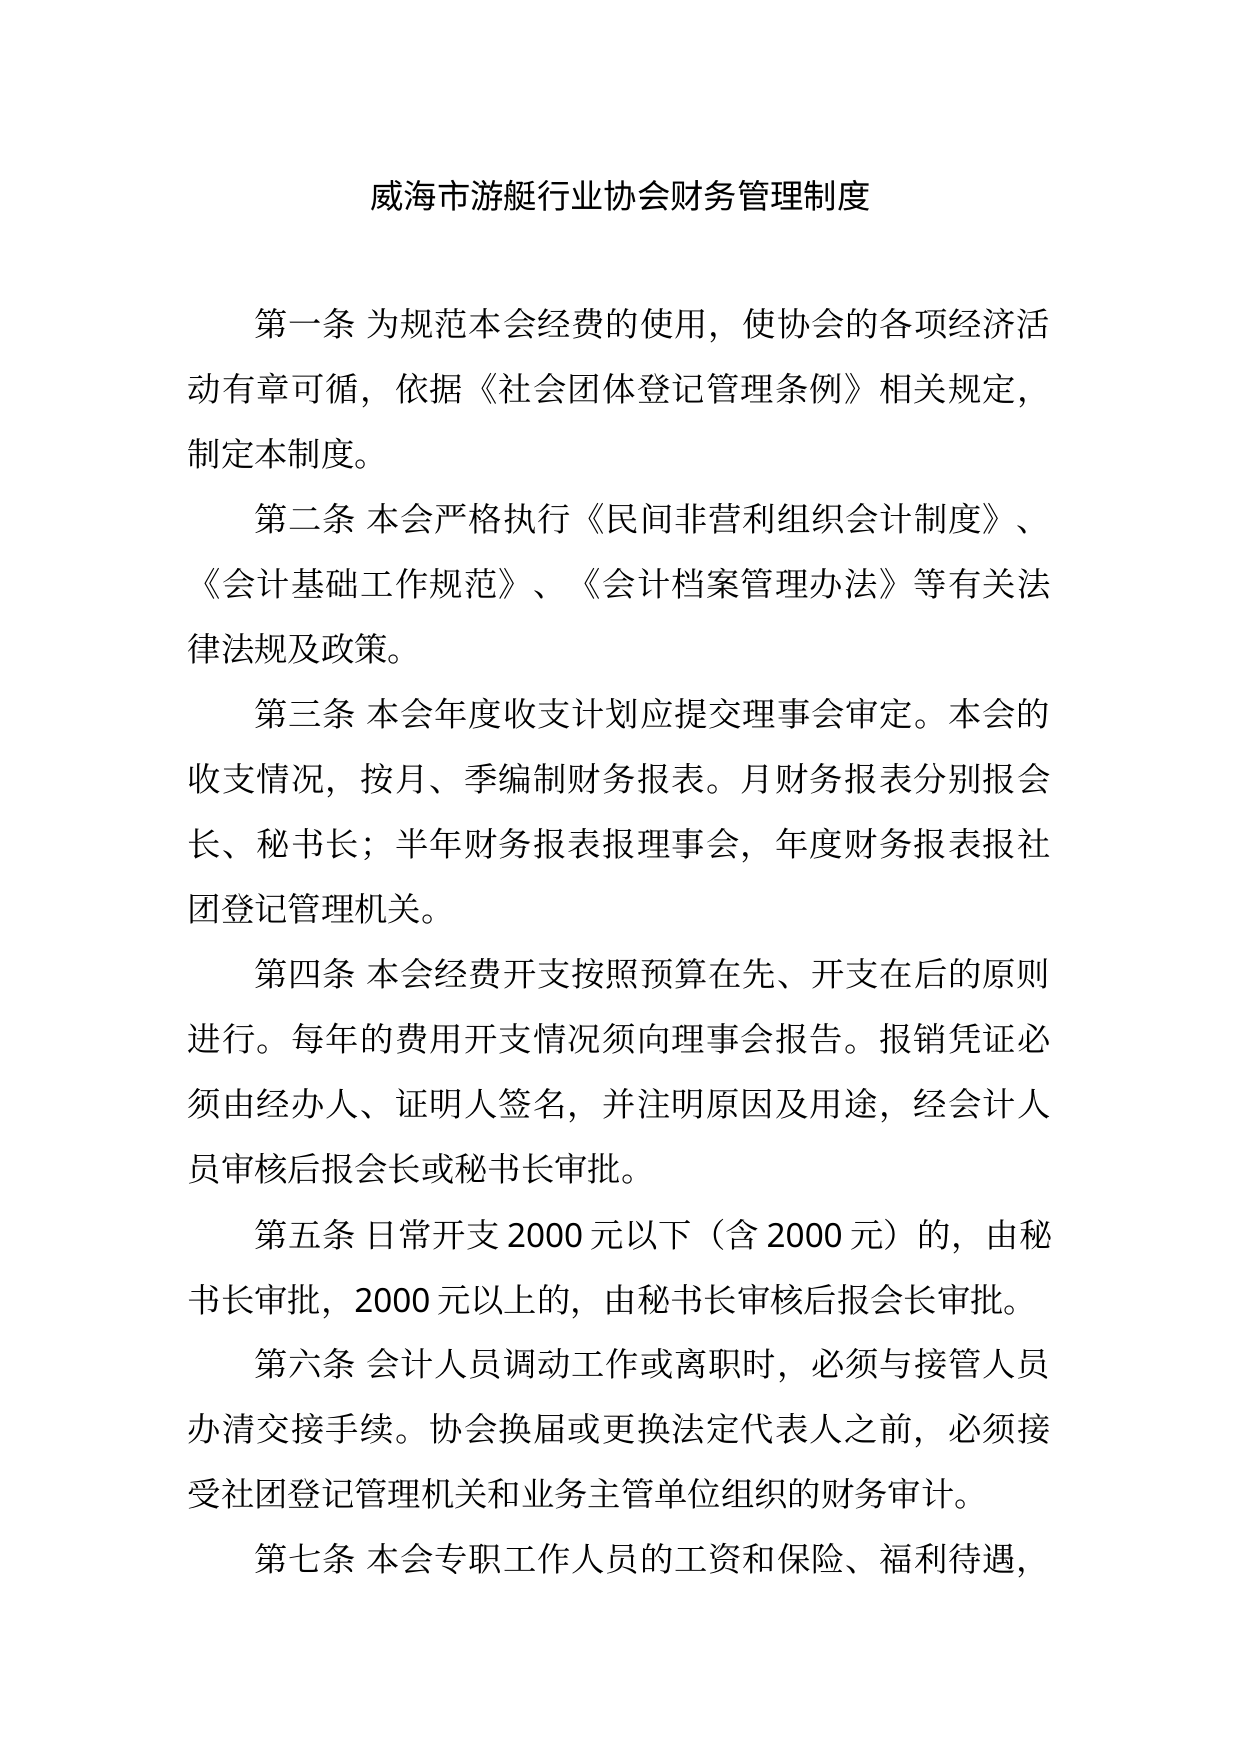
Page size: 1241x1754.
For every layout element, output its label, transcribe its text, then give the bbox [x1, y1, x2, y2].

text 第二条 本会严格执行《民间非营利组织会计制度》、《会计基础工作规范》、《会计档案管理办法》等有关法律法规及政策。 [187, 487, 1053, 682]
text 第四条 本会经费开支按照预算在先、开支在后的原则进行。每年的费用开支情况须向理事会报告。报销凭证必须由经办人、证明人签名，并注明原因及用途，经会计人员审核后报会长或秘书长审批。 [187, 942, 1053, 1202]
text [187, 1527, 1053, 1592]
text 第一条 为规范本会经费的使用，使协会的各项经济活动有章可循，依据《社会团体登记管理条例》相关规定，制定本制度。 [187, 292, 1053, 487]
text 第五条 日常开支2000元以下（含2000元）的，由秘书长审批，2000元以上的，由秘书长审核后报会长审批。 [187, 1202, 1053, 1332]
text 第三条 本会年度收支计划应提交理事会审定。本会的收支情况，按月、季编制财务报表。月财务报表分别报会长、秘书长；半年财务报表报理事会，年度财务报表报社团登记管理机关。 [187, 682, 1053, 942]
text 第六条 会计人员调动工作或离职时，必须与接管人员办清交接手续。协会换届或更换法定代表人之前，必须接受社团登记管理机关和业务主管单位组织的财务审计。 [187, 1332, 1053, 1527]
text 威海市游艇行业协会财务管理制度 [187, 162, 1053, 227]
